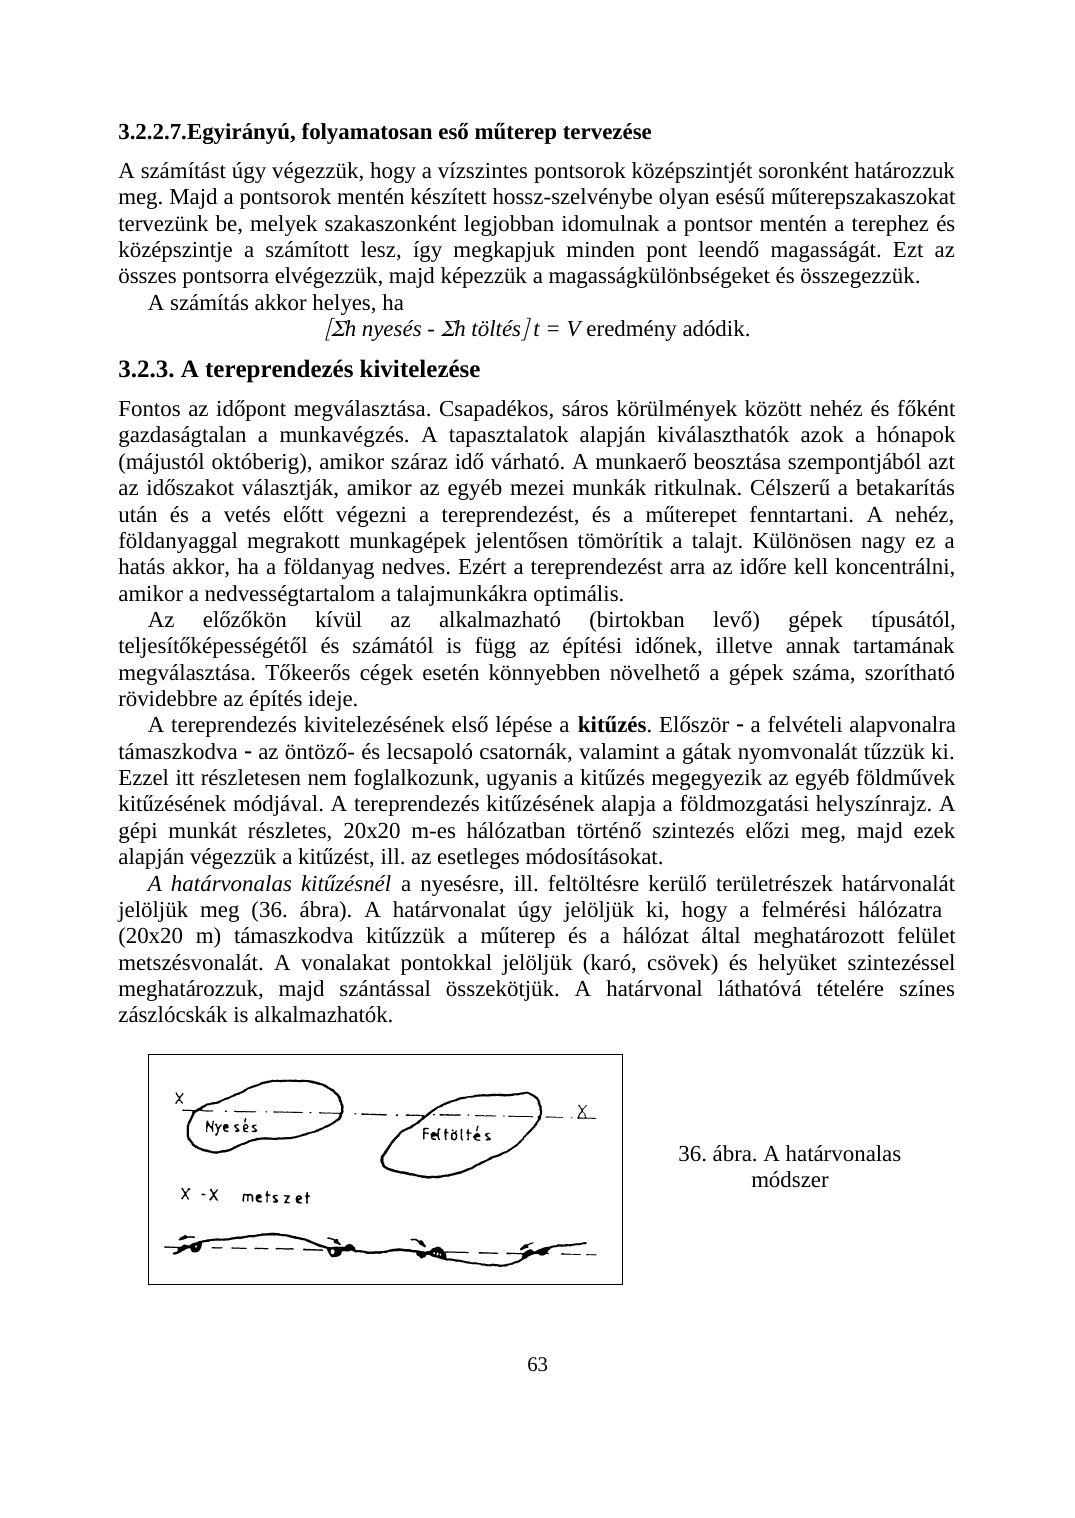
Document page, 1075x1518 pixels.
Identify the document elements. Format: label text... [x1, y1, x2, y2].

picture [149, 1055, 622, 1284]
text A tereprendezés kivitelezésének első lépése a kitűzés. Először a felvételi alapvonalra támaszkodva az öntöző- és lecsapoló csatornák, valamint a gátak nyomvonalát tűzzük ki. Ezzel itt részletesen nem foglalkozunk, ugyanis a kitűzés megegyezik az egyéb földművek kitűzésének módjával. A tereprendezés kitűzésének alapja a földmozgatási helyszínrajz. A gépi munkát részletes, 20x20 m-es hálózatban történő szintezés előzi meg, majd ezek alapján végezzük a kitűzést, ill. az esetleges módosításokat. [118, 711, 957, 869]
text A számítás akkor helyes, ha [118, 289, 957, 315]
text A számítást úgy végezzük, hogy a vízszintes pontsorok középszintjét soronként határozzuk meg. Majd a pontsorok mentén készített hossz-szelvénybe olyan esésű műterepszakaszokat tervezünk be, melyek szakaszonként legjobban idomulnak a pontsor mentén a terephez és középszintje a számított lesz, így megkapjuk minden pont leendő magasságát. Ezt az összes pontsorra elvégezzük, majd képezzük a magasságkülönbségeket és összegezzük. [118, 157, 957, 289]
subtitle 3.2.2.7.Egyirányú, folyamatosan eső műterep tervezése [118, 118, 957, 144]
subtitle 3.2.3. A tereprendezés kivitelezése [118, 354, 957, 383]
text Az előzőkön kívül az alkalmazható (birtokban levő) gépek típusától, teljesítőképességétől és számától is függ az építési időnek, illetve annak tartamának megválasztása. Tőkeerős cégek esetén könnyebben növelhető a gépek száma, szorítható rövidebbre az építés ideje. [118, 606, 957, 711]
text h nyesés - h töltés t = V eredmény adódik. [118, 315, 957, 341]
text Fontos az időpont megválasztása. Csapadékos, sáros körülmények között nehéz és főként gazdaságtalan a munkavégzés. A tapasztalatok alapján kiválaszthatók azok a hónapok (májustól októberig), amikor száraz idő várható. A munkaerő beosztása szempontjából azt az időszakot választják, amikor az egyéb mezei munkák ritkulnak. Célszerű a betakarítás után és a vetés előtt végezni a tereprendezést, és a műterepet fenntartani. A nehéz, földanyaggal megrakott munkagépek jelentősen tömörítik a talajt. Különösen nagy ez a hatás akkor, ha a földanyag nedves. Ezért a tereprendezést arra az időre kell koncentrálni, amikor a nedvességtartalom a talajmunkákra optimális. [118, 395, 957, 606]
text A határvonalas kitűzésnél a nyesésre, ill. feltöltésre kerülő területrészek határvonalát jelöljük meg (36. ábra). A határvonalat úgy jelöljük ki, hogy a felmérési hálózatra (20x20 m) támaszkodva kitűzzük a műterep és a hálózat által meghatározott felület metszésvonalát. A vonalakat pontokkal jelöljük (karó, csövek) és helyüket szintezéssel meghatározzuk, majd szántással összekötjük. A határvonal láthatóvá tételére színes zászlócskák is alkalmazhatók. [118, 869, 957, 1028]
